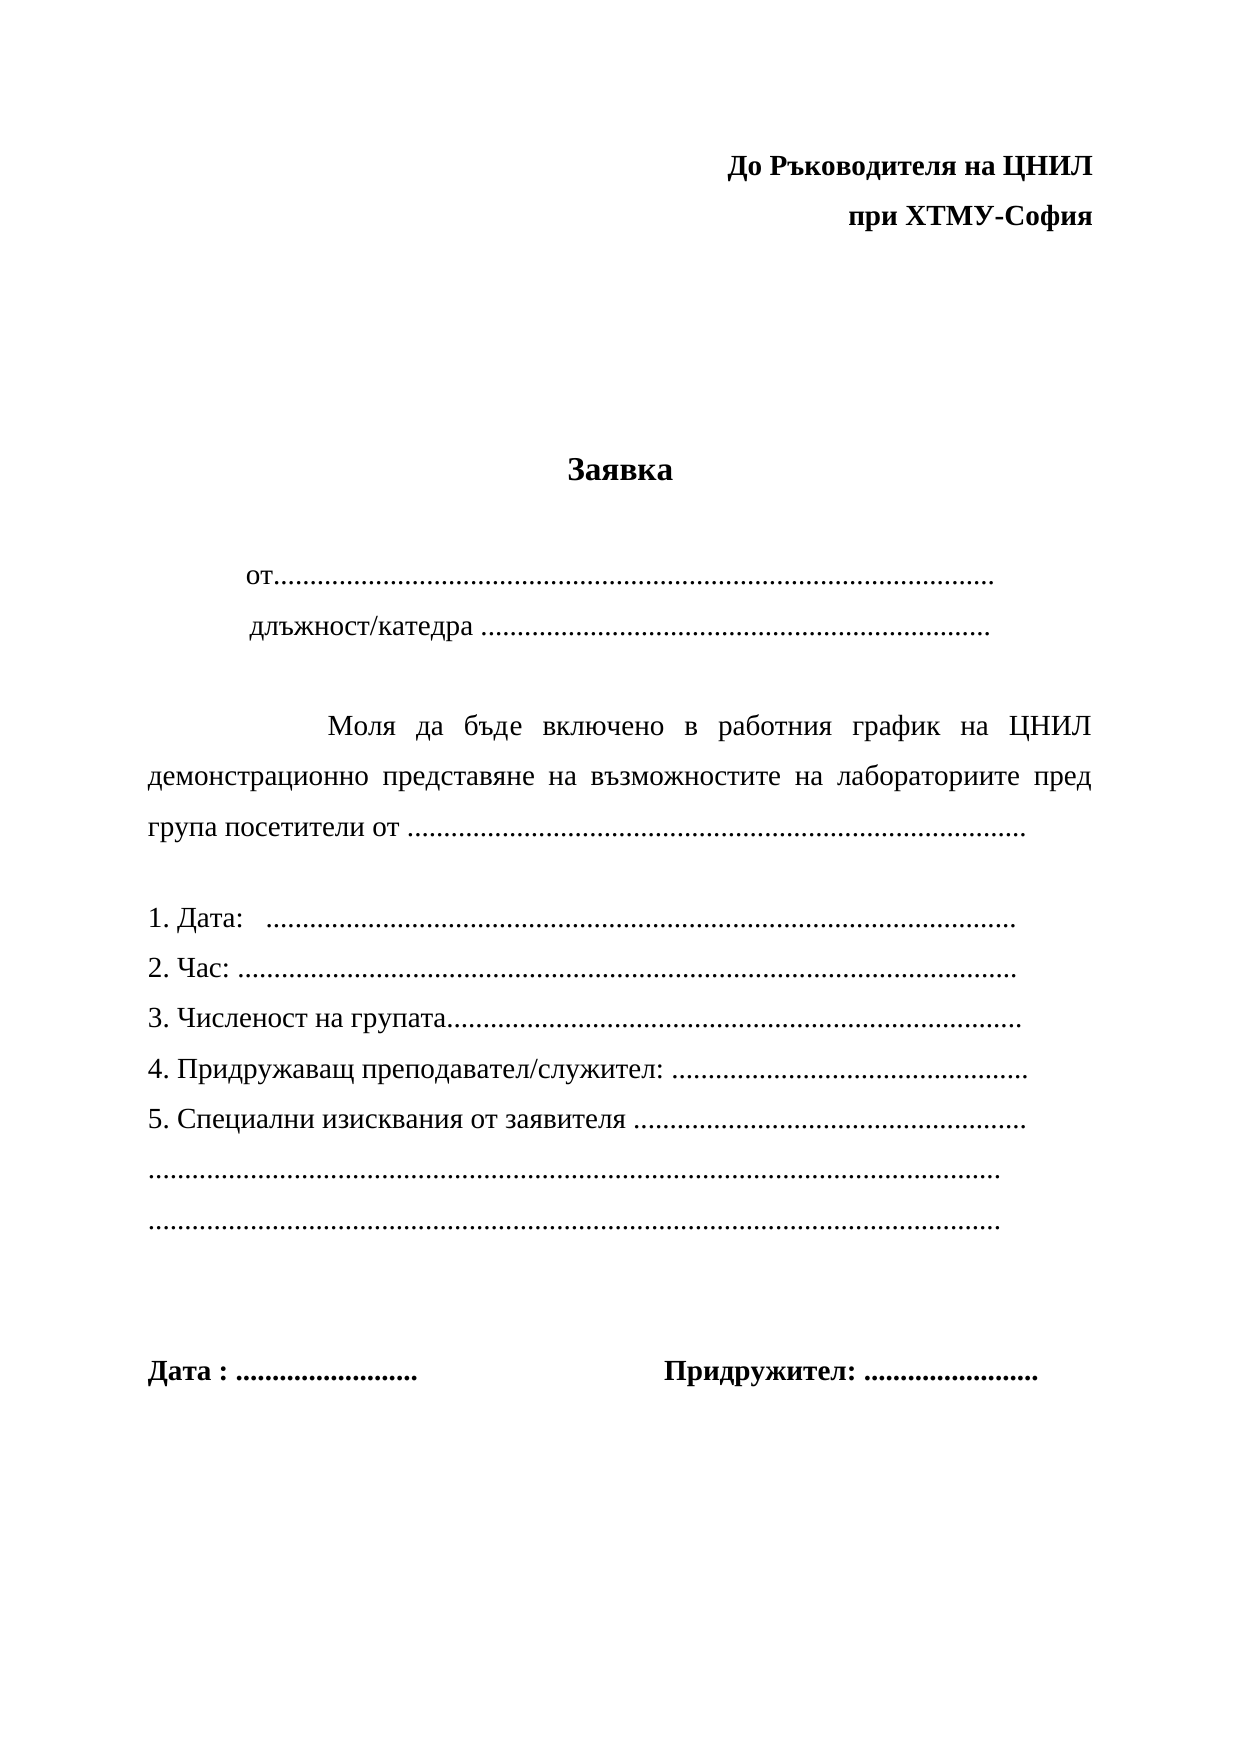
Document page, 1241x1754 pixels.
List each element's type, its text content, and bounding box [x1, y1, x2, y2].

text Моля да бъдe включено в работния график на ЦНИЛ демонстрационно представяне на възможностите на лабораториите пред група посетители от ..................................................................................... [148, 708, 1093, 842]
text До Ръководителя на ЦНИЛ [148, 148, 1093, 181]
text Дата : ......................... Придружител: ........................ [148, 1353, 1093, 1437]
text 1. Дата: ....................................................................................................... [148, 900, 1093, 933]
text 3. Численост на групата............................................................................... [148, 1001, 1093, 1034]
text 5. Специални изисквания от заявителя ...................................................... [148, 1101, 1093, 1135]
text 4. Придружаващ преподавател/служител: ................................................. [148, 1051, 1093, 1084]
text Заявка [148, 449, 1093, 488]
text ..................................................................................................................... [148, 1202, 1093, 1235]
text длъжност/катедра ...................................................................... [148, 608, 1093, 641]
text от................................................................................................... [148, 557, 1093, 591]
text ..................................................................................................................... [148, 1152, 1093, 1185]
text 2. Час: ........................................................................................................... [148, 950, 1093, 984]
text при ХТМУ-София [148, 198, 1093, 231]
